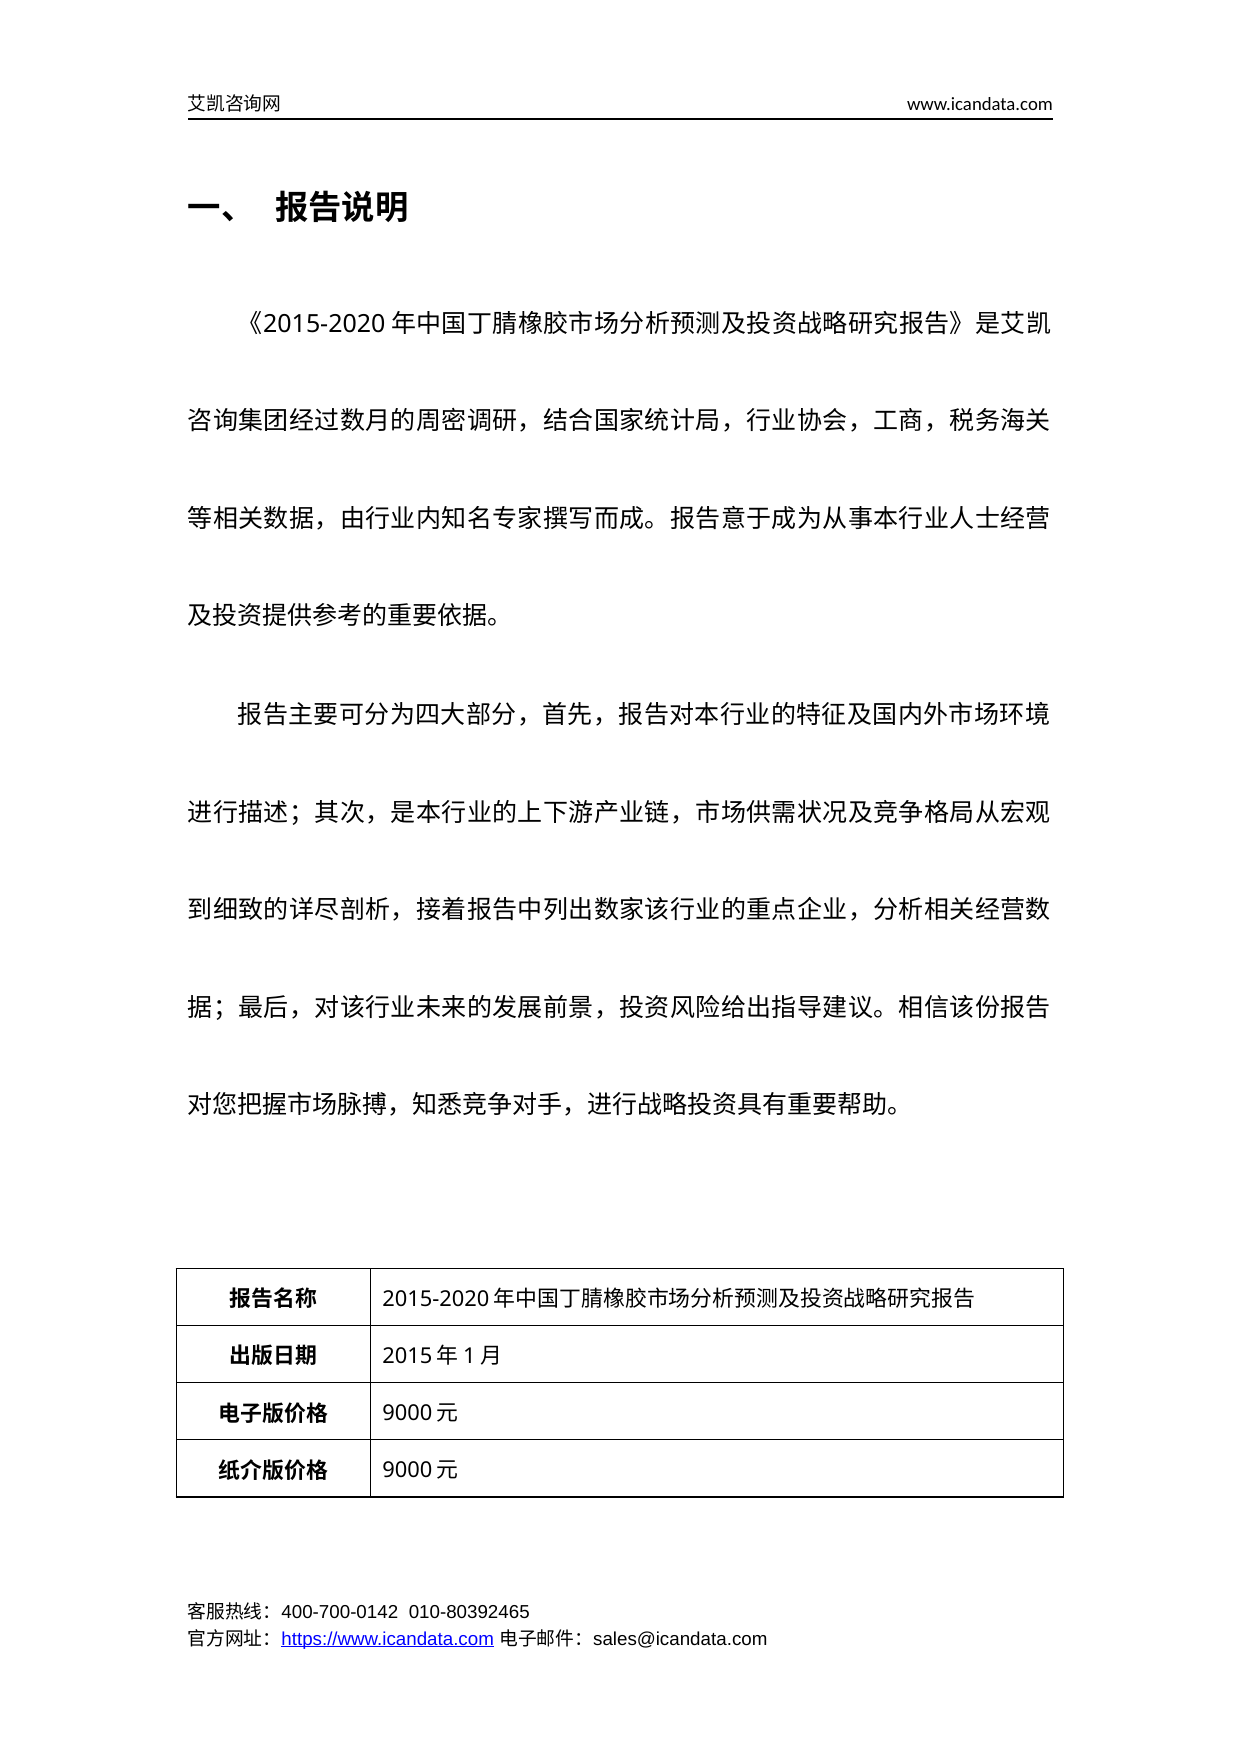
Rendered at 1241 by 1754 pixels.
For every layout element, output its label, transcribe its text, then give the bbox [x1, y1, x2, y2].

table_cell 出版日期 [177, 1326, 370, 1382]
table_cell 电子版价格 [177, 1383, 370, 1439]
table_cell 纸介版价格 [177, 1440, 370, 1496]
table_cell 9000元 [371, 1440, 1063, 1496]
subtitle 报告说明 [187, 172, 1053, 237]
table_cell 2015年1月 [371, 1326, 1063, 1382]
text 《2015-2020年中国丁腈橡胶市场分析预测及投资战略研究报告》是艾凯咨询集团经过数月的周密调研，结合国家统计局，行业协会，工商，税务海关等相关数据，由行业内知名专家撰写而成。报告意于成为从事本行业人士经营及投资提供参考的重要依据。 [187, 289, 1053, 646]
table_cell 9000元 [371, 1383, 1063, 1439]
text 报告主要可分为四大部分，首先，报告对本行业的特征及国内外市场环境进行描述；其次，是本行业的上下游产业链，市场供需状况及竞争格局从宏观到细致的详尽剖析，接着报告中列出数家该行业的重点企业，分析相关经营数据；最后，对该行业未来的发展前景，投资风险给出指导建议。相信该份报告对您把握市场脉搏，知悉竞争对手，进行战略投资具有重要帮助。 [187, 681, 1053, 1136]
table_header 2015-2020年中国丁腈橡胶市场分析预测及投资战略研究报告 [371, 1269, 1063, 1325]
table_header 报告名称 [177, 1269, 370, 1325]
